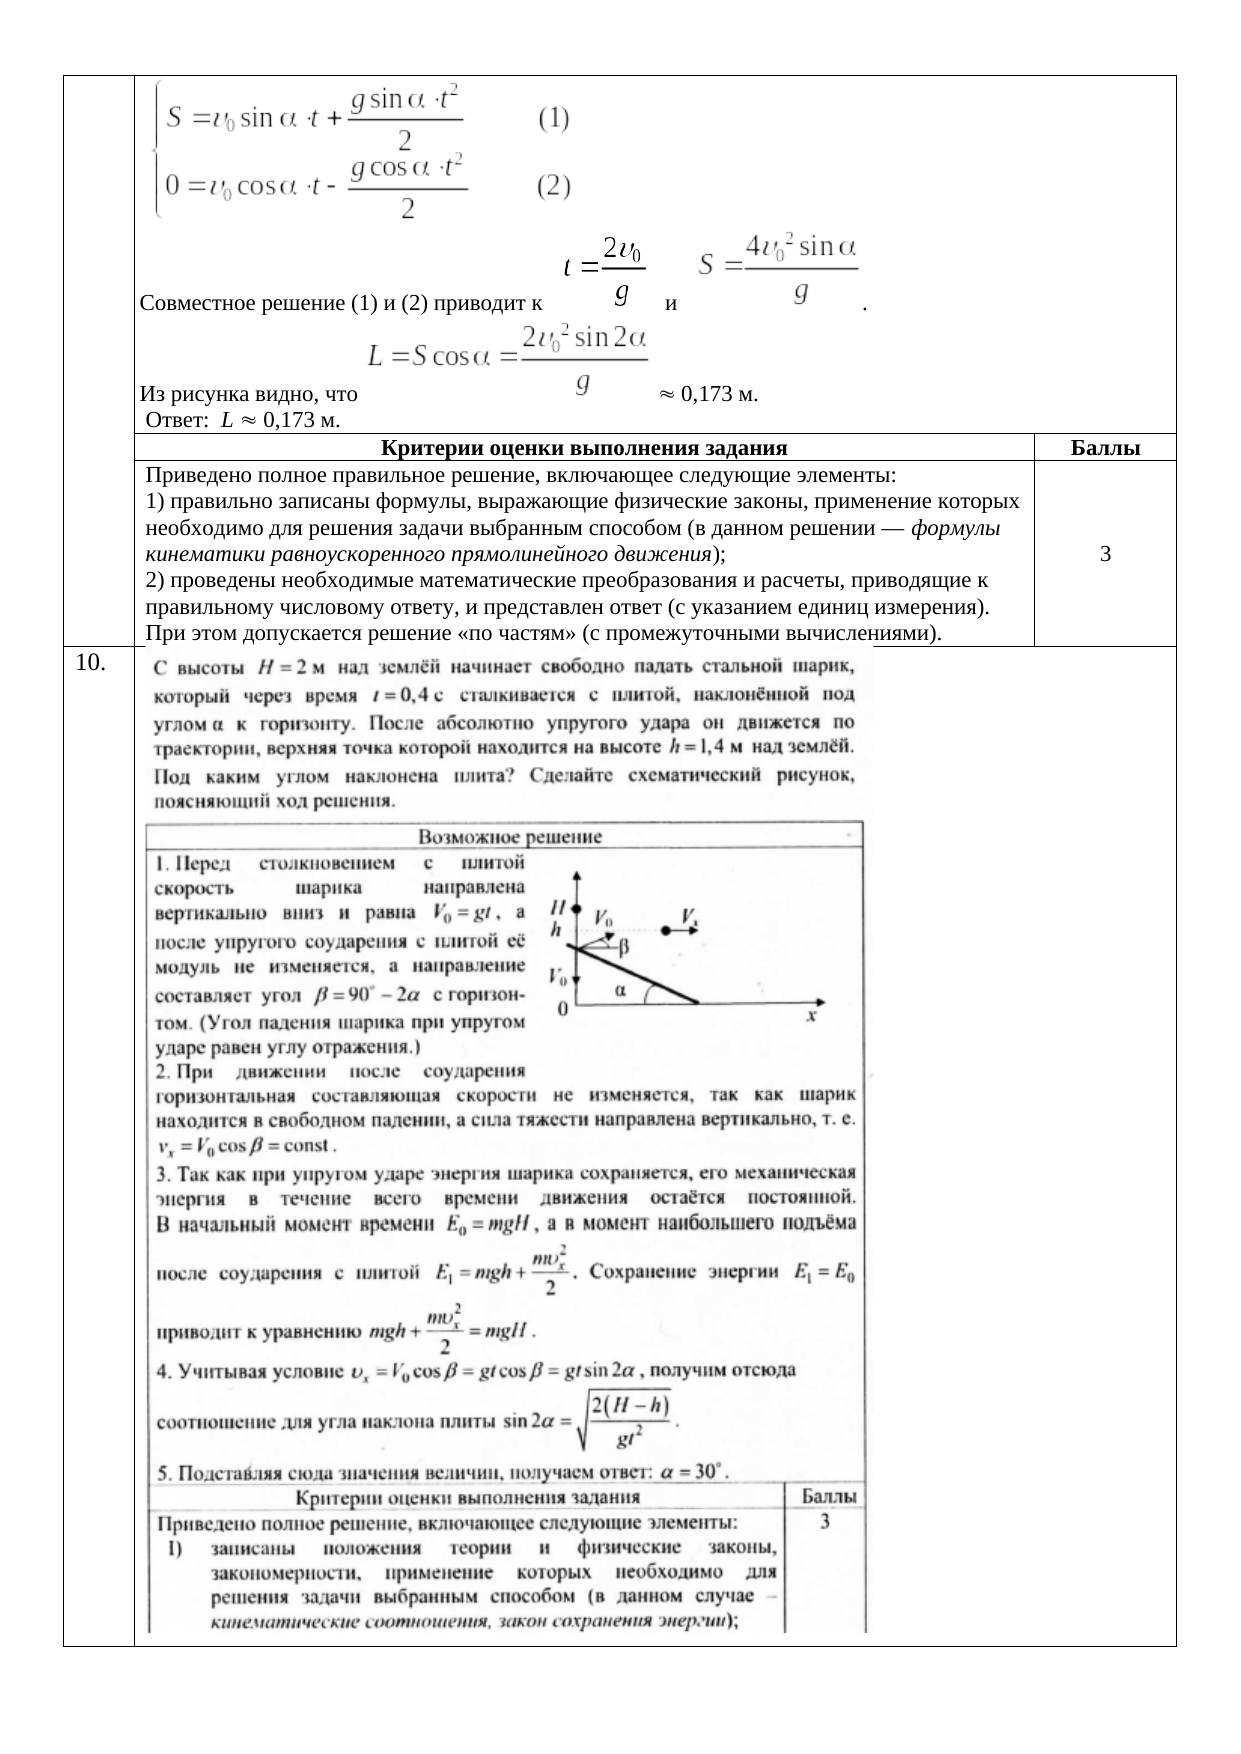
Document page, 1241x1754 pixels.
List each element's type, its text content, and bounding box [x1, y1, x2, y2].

table_cell Приведено полное правильное решение, включающее следующие элементы: 1) правильно записаны формулы, выражающие физические законы, применение которых необходимо для решения задачи выбранным способом (в данном решении — формулы кинематики равноускоренного прямолинейного движения); 2) проведены необходимые математические преобразования и расчеты, приводящие к правильному числовому ответу, и представлен ответ (с указанием единиц измерения). При этом допускается решение «по частям» (с промежуточными вычислениями). [135, 461, 1034, 646]
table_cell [135, 76, 1176, 433]
table_cell Критерии оценки выполнения задания [135, 434, 1034, 460]
table_cell 3 [1035, 461, 1176, 646]
table_cell [64, 647, 134, 1646]
table_cell Баллы [1035, 434, 1176, 460]
table_cell [135, 647, 1176, 1646]
